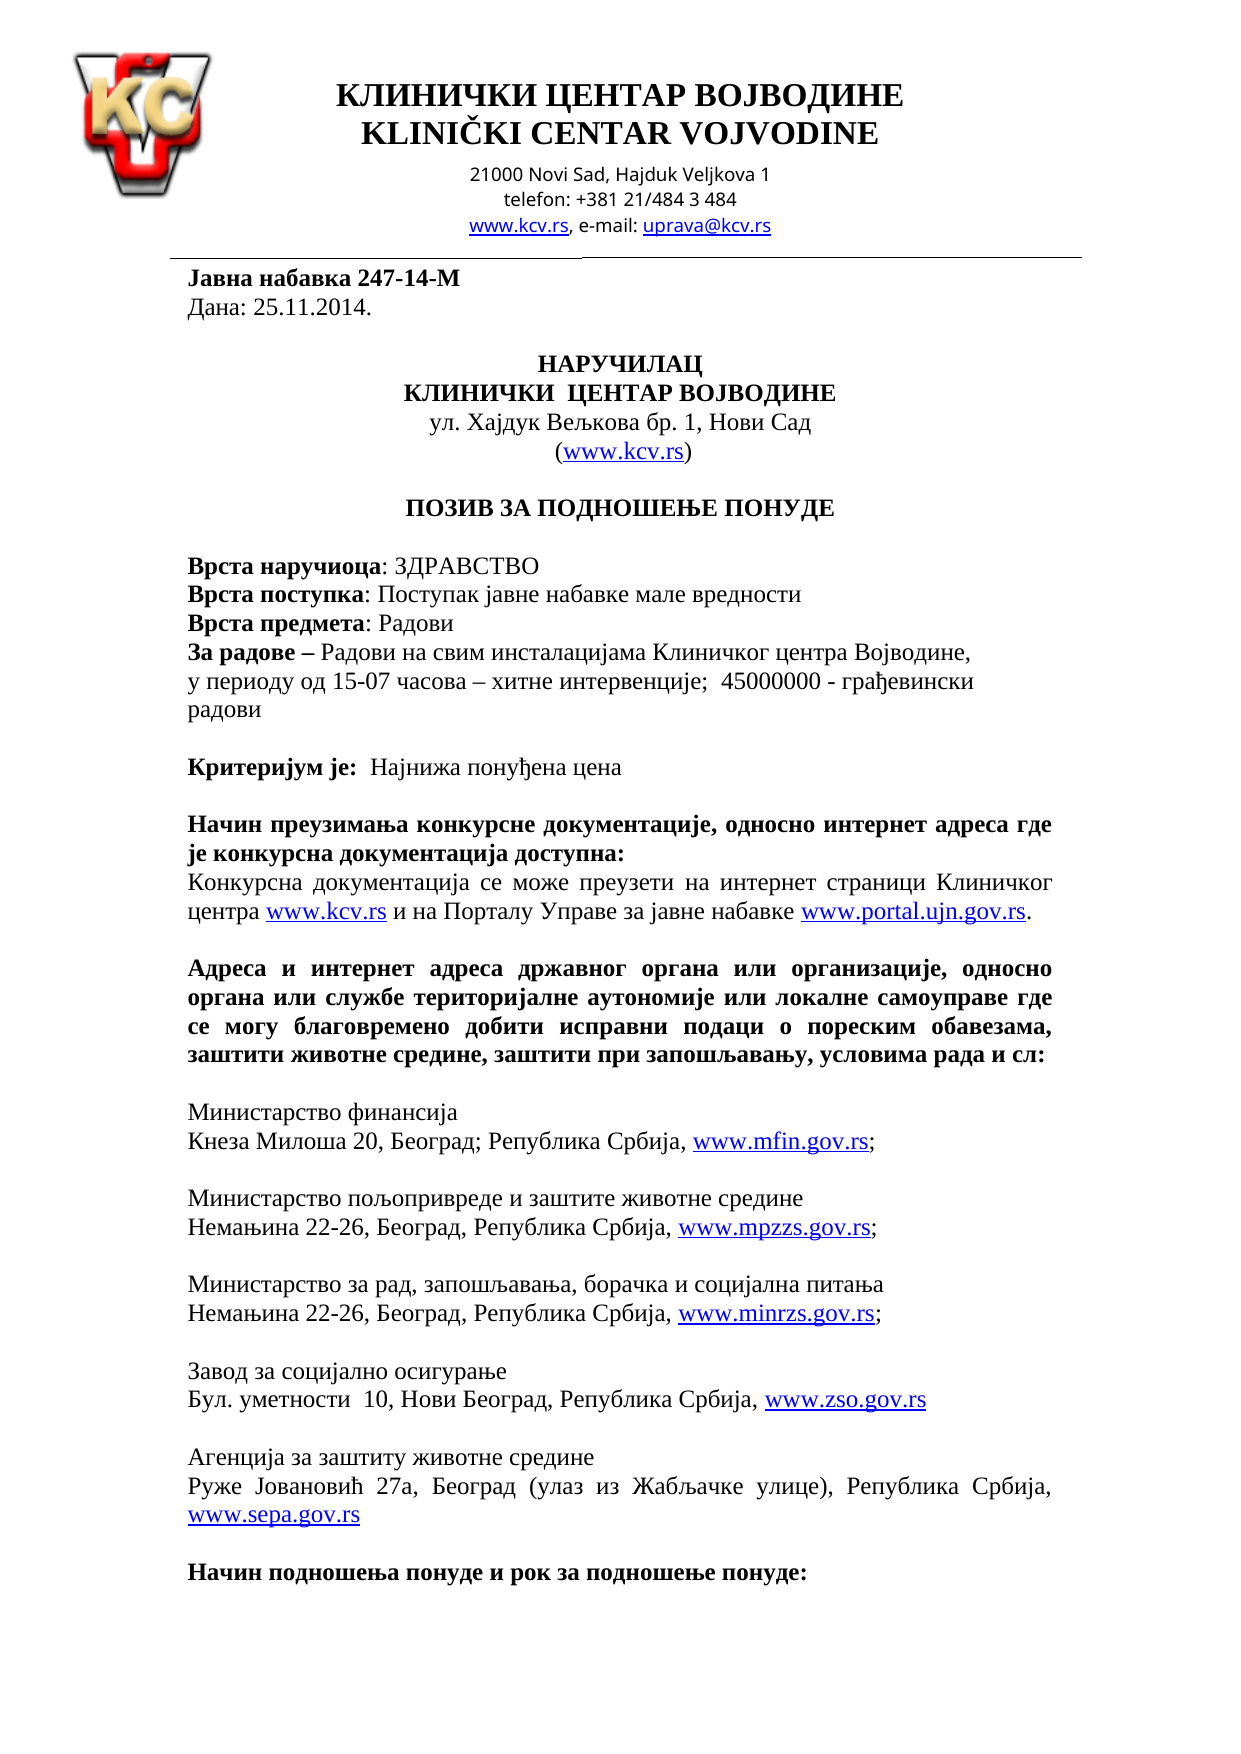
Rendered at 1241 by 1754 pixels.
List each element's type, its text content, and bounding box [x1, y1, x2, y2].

text Начин преузимања конкурсне документације, односно интернет адреса где је конкурсна документација доступна: [187, 809, 1053, 867]
subtitle ПОЗИВ ЗА ПОДНОШЕЊЕ ПОНУДЕ [187, 493, 1053, 522]
text Конкурсна документација се може преузети на интернет страници Клиничког центра www.kcv.rs и на Порталу Управе за јавне набавке www.portal.ujn.gov.rs. [187, 867, 1053, 924]
text Министарство пољопривреде и заштите животне средине [187, 1183, 1053, 1212]
text Адреса и интернет адреса државног органа или организације, односно органа или службе територијалне аутономије или локалне самоуправе где се могу благовремено добити исправни подаци о пореским обавезама, заштити животне средине, заштити при запошљавању, условима рада и сл: [187, 953, 1053, 1068]
text Врста поступка: [187, 579, 1053, 608]
text За радове – Радови на свим инсталацијама Клиничког центра Војводине, [187, 637, 1053, 666]
text Министарство финансија [187, 1097, 1053, 1126]
text Немањина 22-26, Београд, Република Србија, www.mpzzs.gov.rs; [187, 1212, 1053, 1241]
text Кнеза Милоша 20, Београд; Република Србија, www.mfin.gov.rs; [187, 1126, 1053, 1154]
text у периоду од 15-07 часова – хитне интервенције; 45000000 - грађевински радови [187, 666, 1053, 723]
text Врста предмета: [187, 608, 1053, 637]
text (www.kcv.rs) [187, 436, 1053, 464]
text Начин подношења понуде и рок за подношење понуде: [187, 1557, 1053, 1586]
text ул. Хајдук Вељкова бр. 1, Нови Сад [187, 407, 1053, 436]
picture [70, 50, 216, 199]
text Министарство за рад, запошљавања, борачка и социјална питања [187, 1269, 1053, 1298]
subtitle НАРУЧИЛАЦ [187, 349, 1053, 378]
text Руже Јовановић 27а, Београд (улаз из Жабљачке улице), Република Србија, www.sepa.gov.rs [187, 1471, 1053, 1528]
text Немањина 22-26, Београд, Република Србија, www.minrzs.gov.rs; [187, 1298, 1053, 1327]
subtitle Јaвна набавка 247-14-M [187, 263, 1053, 292]
text Критеријум је: [187, 752, 1053, 781]
text Бул. уметности 10, Нови Београд, Република Србија, www.zso.gov.rs [187, 1384, 1053, 1413]
text Врста наручиоца: ЗДРАВСТВО [187, 551, 1053, 579]
text Завод за социјално осигурање [187, 1356, 1053, 1384]
text Агенција за заштиту животне средине [187, 1442, 1053, 1471]
text Дана: 25.11.2014. [187, 292, 1053, 321]
subtitle КЛИНИЧКИ ЦЕНТАР ВОЈВОДИНЕ [187, 378, 1053, 407]
